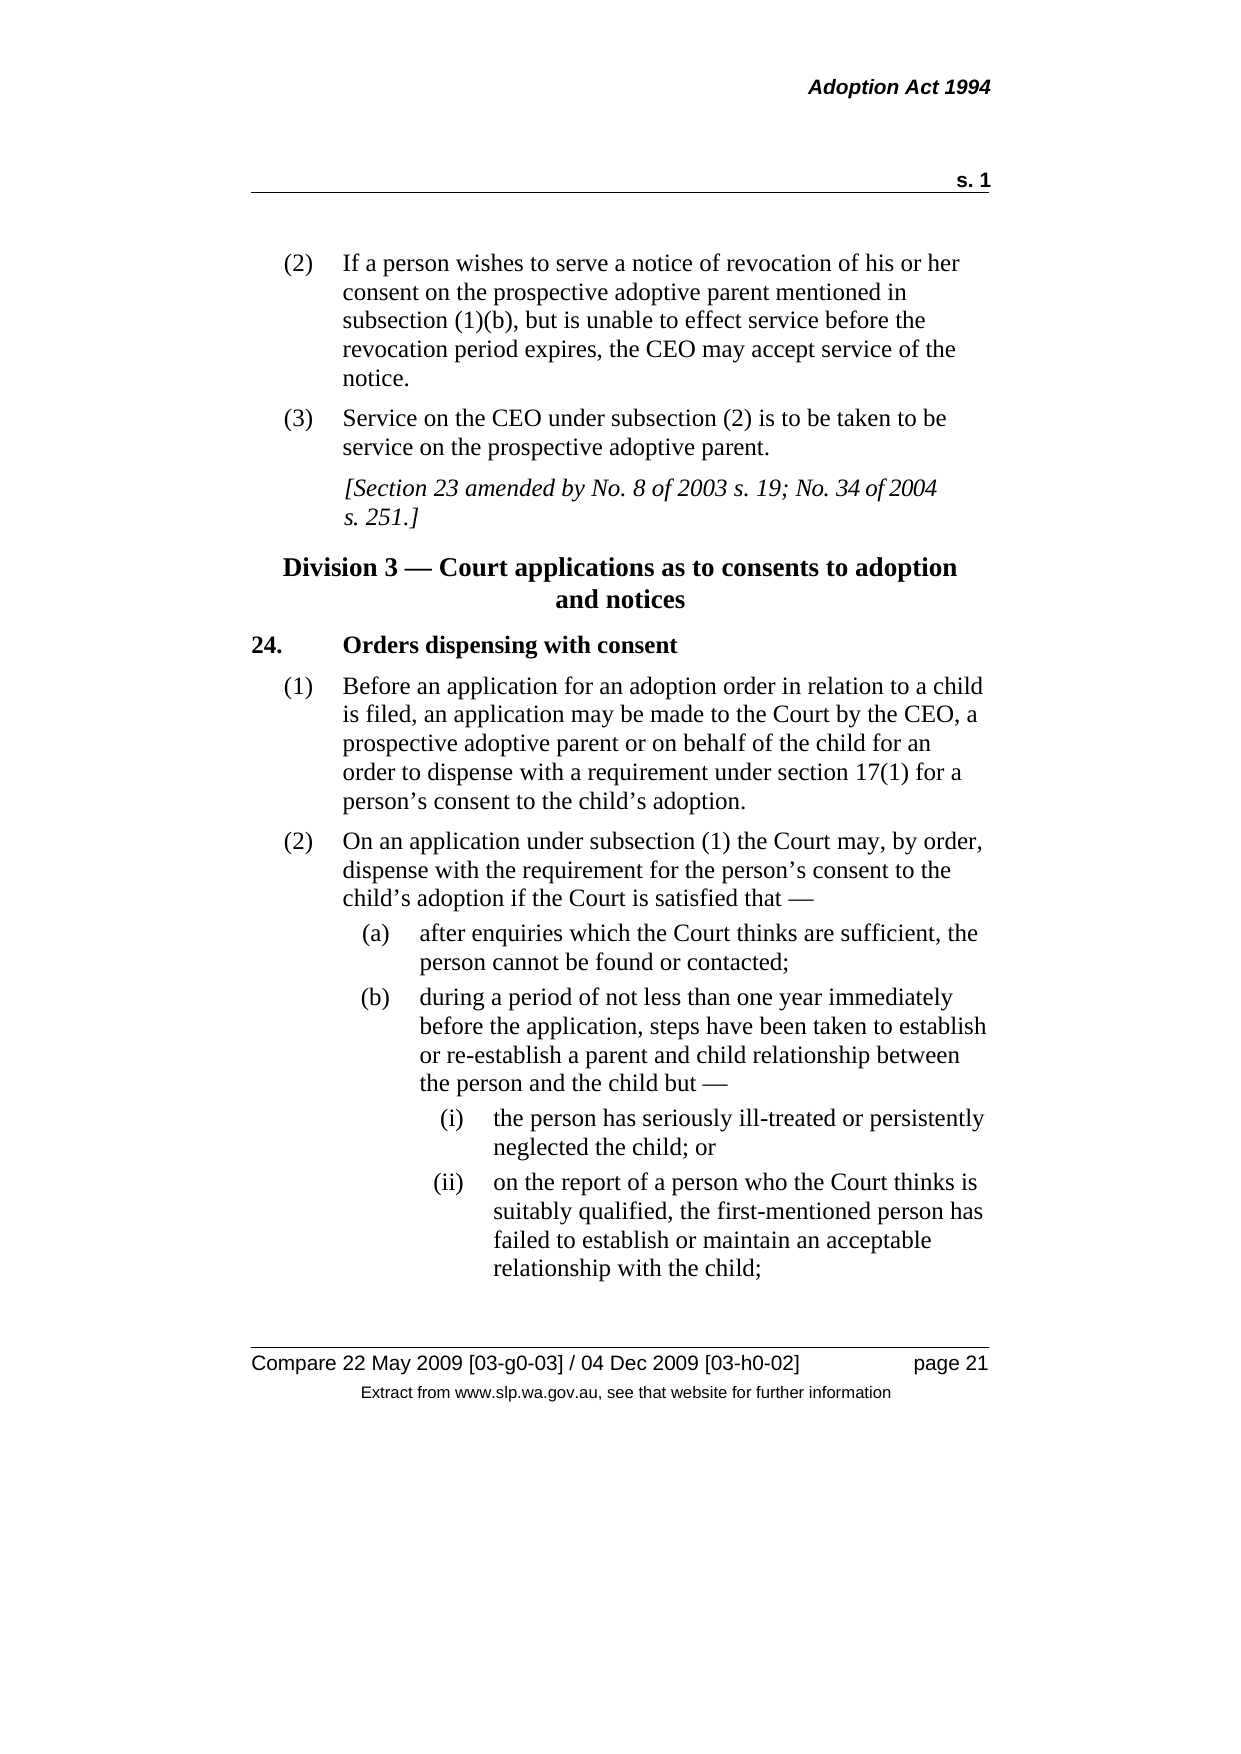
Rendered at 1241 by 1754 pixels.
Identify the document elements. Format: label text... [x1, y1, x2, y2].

text (2) On an application under subsection (1) the Court may, by order, dispense with the requirement for the person’s consent to the child’s adoption if the Court is satisfied that — [251, 826, 989, 912]
text [Section 23 amended by No. 8 of 2003 s. 19; No. 34 of 2004 s. 251.] [251, 473, 989, 531]
text (1) Before an application for an adoption order in relation to a child is filed, an application may be made to the Court by the CEO, a prospective adoptive parent or on behalf of the child for an order to dispense with a requirement under section 17(1) for a person’s consent to the child’s adoption. [251, 671, 989, 814]
text (i) the person has seriously ill-treated or persistently neglected the child; or [251, 1103, 989, 1161]
subtitle Division 3 — Court applications as to consents to adoption and notices [251, 552, 989, 614]
text (b) during a period of not less than one year immediately before the application, steps have been taken to establish or re-establish a parent and child relationship between the person and the child but — [251, 982, 989, 1097]
text (ii) on the report of a person who the Court thinks is suitably qualified, the first-mentioned person has failed to establish or maintain an acceptable relationship with the child; [251, 1167, 989, 1282]
subtitle 24. Orders dispensing with consent [251, 631, 989, 659]
text (2) If a person wishes to serve a notice of revocation of his or her consent on the prospective adoptive parent mentioned in subsection (1)(b), but is unable to effect service before the revocation period expires, the CEO may accept service of the notice. [251, 248, 989, 392]
text (3) Service on the CEO under subsection (2) is to be taken to be service on the prospective adoptive parent. [251, 403, 989, 461]
text (a) after enquiries which the Court thinks are sufficient, the person cannot be found or contacted; [251, 918, 989, 976]
